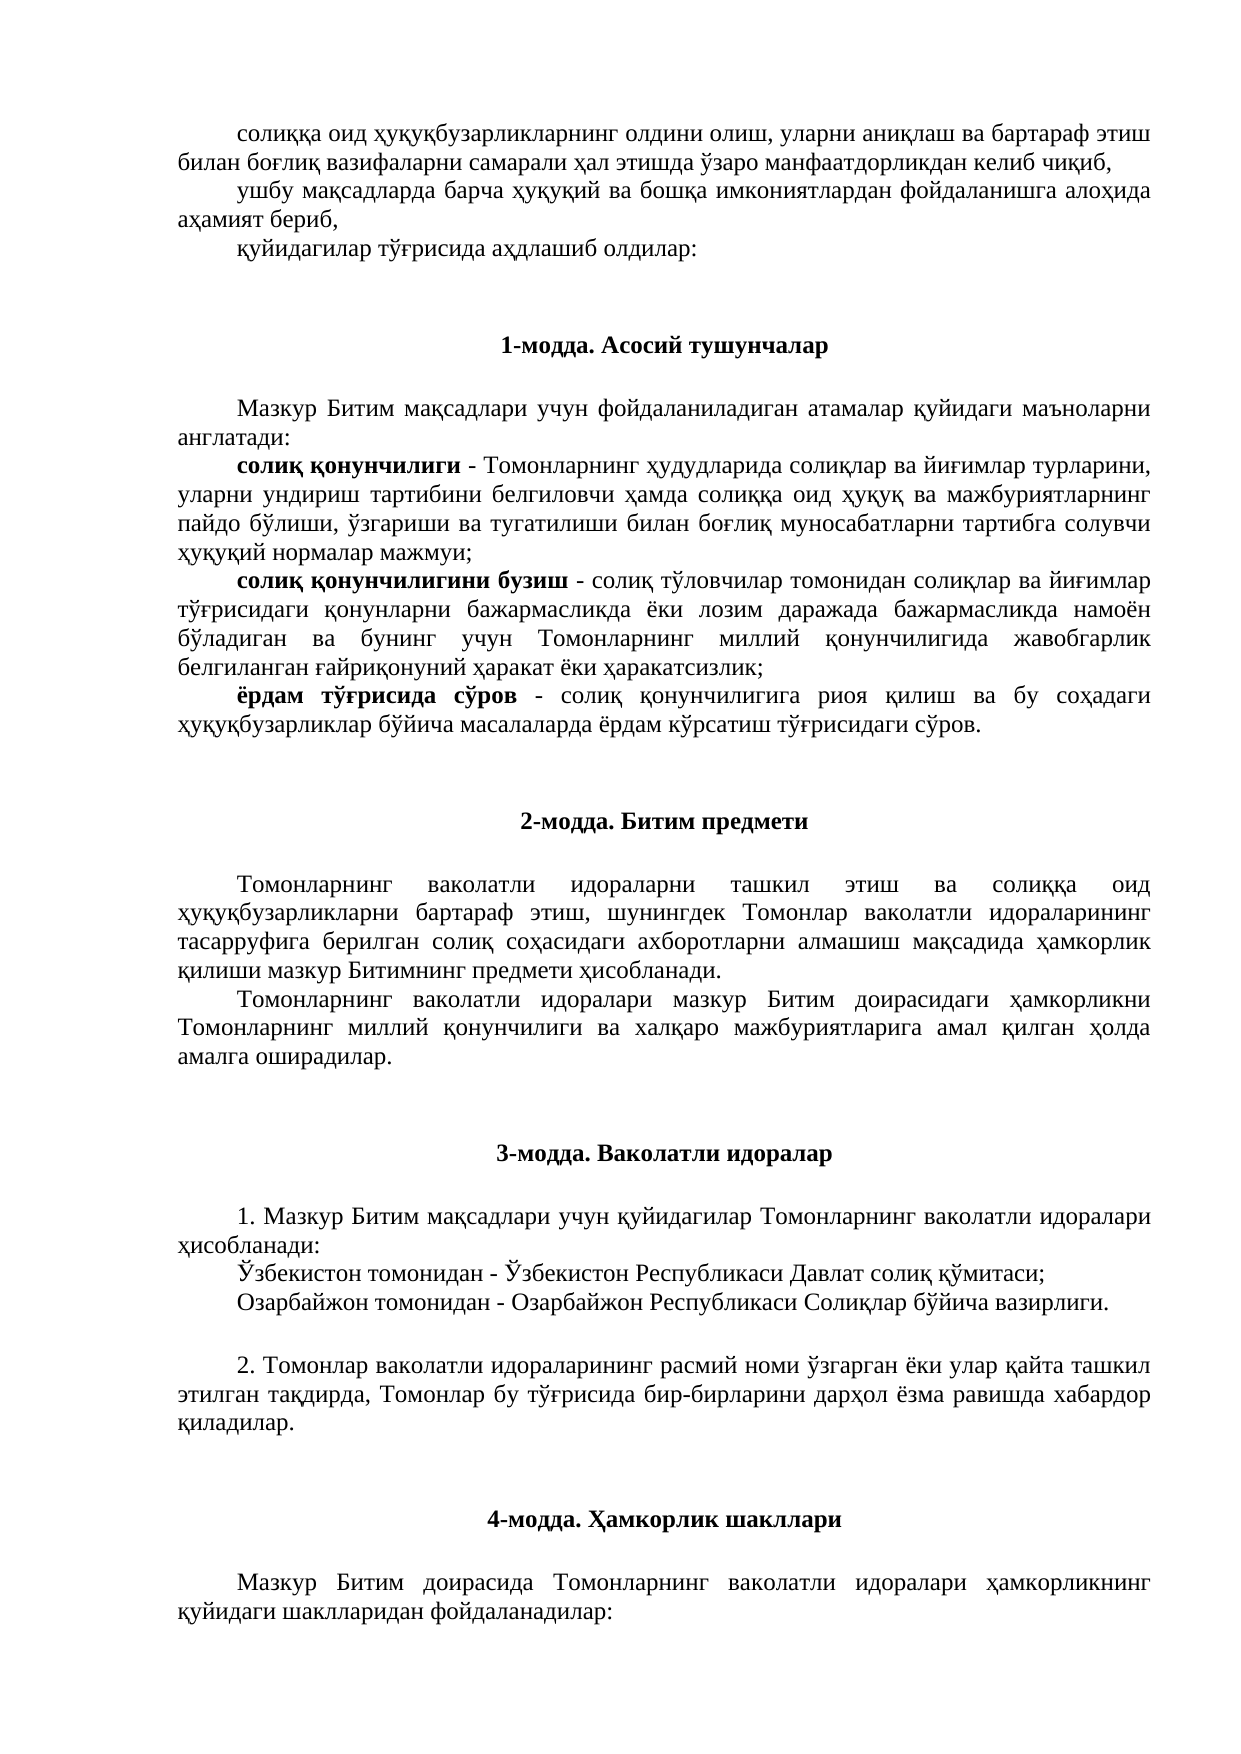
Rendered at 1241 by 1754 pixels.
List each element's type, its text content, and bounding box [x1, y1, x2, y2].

text 2. Томонлар ваколатли идораларининг расмий номи ўзгарган ёки улар қайта ташкил этилган тақдирда, Томонлар бу тўғрисида бир-бирларини дарҳол ёзма равишда хабардор қиладилар. [177, 1350, 1152, 1436]
text Томонларнинг ваколатли идораларни ташкил этиш ва солиққа оид ҳуқуқбузарликларни бартараф этиш, шунингдек Томонлар ваколатли идораларининг тасарруфига берилган солиқ соҳасидаги ахборотларни алмашиш мақсадида ҳамкорлик қилиши мазкур Битимнинг предмети ҳисобланади. [177, 869, 1152, 984]
text Мазкур Битим мақсадлари учун фойдаланиладиган атамалар қуйидаги маъноларни англатади: [177, 393, 1152, 450]
text солиқ қонунчилиги - Томонларнинг ҳудудларида солиқлар ва йиғимлар турларини, уларни ундириш тартибини белгиловчи ҳамда солиққа оид ҳуқуқ ва мажбуриятларнинг пайдо бўлиши, ўзгариши ва тугатилиши билан боғлиқ муносабатларни тартибга солувчи ҳуқуқий нормалар мажмуи; [177, 450, 1152, 565]
text 3-модда. Ваколатли идоралар [177, 1138, 1152, 1167]
text Озарбайжон томонидан - Озарбайжон Республикаси Солиқлар бўйича вазирлиги. [177, 1287, 1152, 1316]
text 1-модда. Асосий тушунчалар [177, 330, 1152, 359]
text Ўзбекистон томонидан - Ўзбекистон Республикаси Давлат солиқ қўмитаси; [177, 1258, 1152, 1287]
text ёрдам тўғрисида сўров - солиқ қонунчилигига риоя қилиш ва бу соҳадаги ҳуқуқбузарликлар бўйича масалаларда ёрдам кўрсатиш тўғрисидаги сўров. [177, 680, 1152, 738]
text 2-модда. Битим предмети [177, 806, 1152, 835]
text Томонларнинг ваколатли идоралари мазкур Битим доирасидаги ҳамкорликни Томонларнинг миллий қонунчилиги ва халқаро мажбуриятларига амал қилган ҳолда амалга оширадилар. [177, 984, 1152, 1070]
text 4-модда. Ҳамкорлик шакллари [177, 1504, 1152, 1533]
text қуйидагилар тўғрисида аҳдлашиб олдилар: [177, 233, 1152, 262]
text Мазкур Битим доирасида Томонларнинг ваколатли идоралари ҳамкорликнинг қуйидаги шаклларидан фойдаланадилар: [177, 1567, 1152, 1625]
text солиққа оид ҳуқуқбузарликларнинг олдини олиш, уларни аниқлаш ва бартараф этиш билан боғлиқ вазифаларни самарали ҳал этишда ўзаро манфаатдорликдан келиб чиқиб, [177, 118, 1152, 176]
text ушбу мақсадларда барча ҳуқуқий ва бошқа имкониятлардан фойдаланишга алоҳида аҳамият бериб, [177, 176, 1152, 233]
text 1. Мазкур Битим мақсадлари учун қуйидагилар Томонларнинг ваколатли идоралари ҳисобланади: [177, 1201, 1152, 1258]
text солиқ қонунчилигини бузиш - солиқ тўловчилар томонидан солиқлар ва йиғимлар тўғрисидаги қонунларни бажармасликда ёки лозим даражада бажармасликда намоён бўладиган ва бунинг учун Томонларнинг миллий қонунчилигида жавобгарлик белгиланган ғайриқонуний ҳаракат ёки ҳаракатсизлик; [177, 565, 1152, 680]
